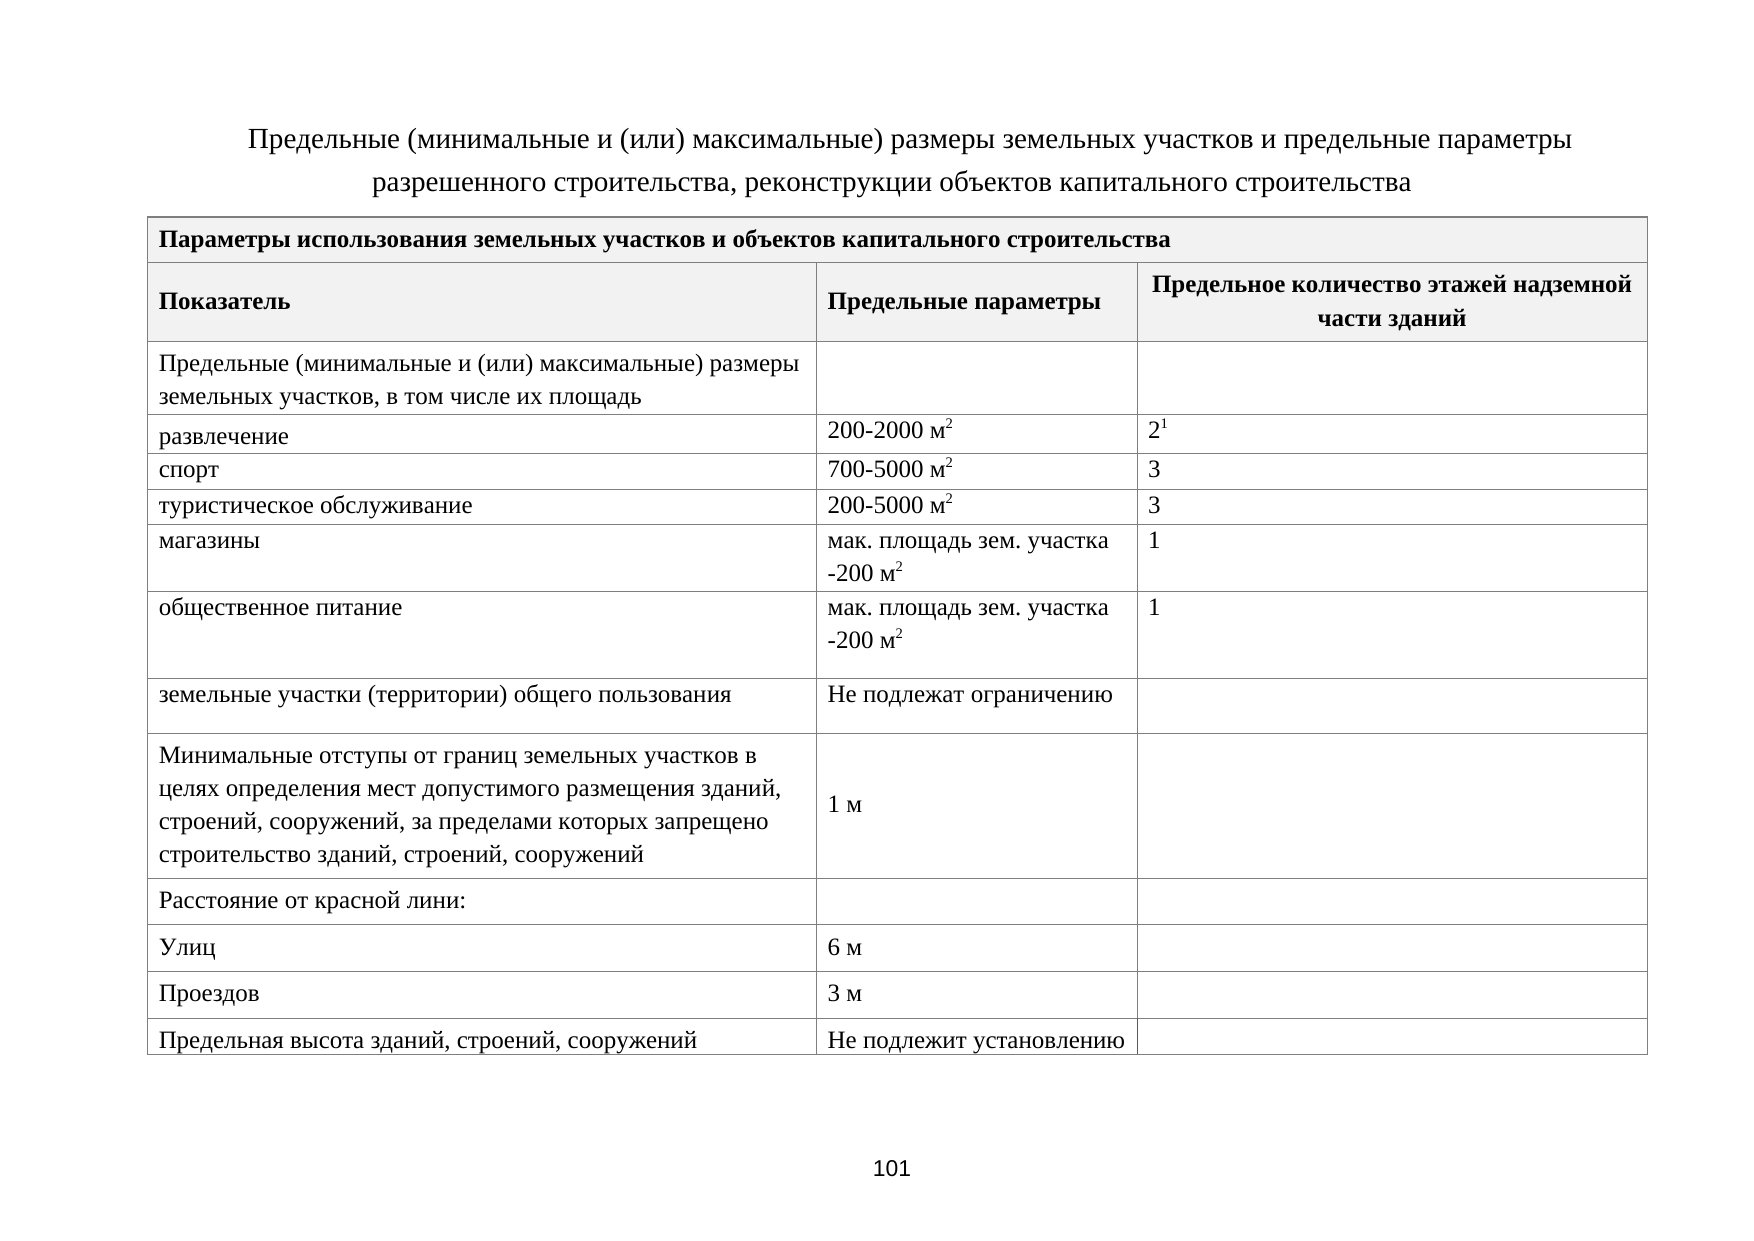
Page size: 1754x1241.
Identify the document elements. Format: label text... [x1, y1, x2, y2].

table_cell 6 м [817, 925, 1137, 971]
table_cell Расстояние от красной лини: [148, 879, 816, 924]
table_cell Минимальные отступы от границ земельных участков в целях определения мест допустимого размещения зданий, строений, сооружений, за пределами которых запрещено строительство зданий, строений, сооружений [148, 734, 816, 878]
table_cell 200-2000 м2 [817, 415, 1137, 453]
table_cell спорт [148, 454, 816, 489]
table_cell [817, 342, 1137, 414]
table_cell развлечение [148, 415, 816, 453]
table_cell 3 м [817, 972, 1137, 1017]
table_cell Не подлежат ограничению [817, 679, 1137, 733]
table_cell мак. площадь зем. участка -200 м2 [817, 525, 1137, 591]
table_cell Предельные (минимальные и (или) максимальные) размеры земельных участков, в том числе их площадь [148, 342, 816, 414]
table_cell Показатель [148, 263, 816, 341]
table_cell земельные участки (территории) общего пользования [148, 679, 816, 733]
table_cell [1138, 679, 1647, 733]
table_cell Улиц [148, 925, 816, 971]
table_cell 3 [1138, 454, 1647, 489]
table_cell [1138, 734, 1647, 878]
table_cell [817, 879, 1137, 924]
text Предельные (минимальные и (или) максимальные) размеры земельных участков и предельные параметры разрешенного строительства, реконструкции объектов капитального строительства [148, 121, 1636, 198]
table_cell 1 [1138, 525, 1647, 591]
table_cell 1 [1138, 592, 1647, 678]
table_cell туристическое обслуживание [148, 490, 816, 524]
table_cell общественное питание [148, 592, 816, 678]
table_cell [1138, 342, 1647, 414]
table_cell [817, 1019, 1137, 1053]
table_cell 700-5000 м2 [817, 454, 1137, 489]
table_cell [1138, 972, 1647, 1017]
table_cell 200-5000 м2 [817, 490, 1137, 524]
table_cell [148, 1019, 816, 1053]
table_cell Проездов [148, 972, 816, 1017]
table_header Параметры использования земельных участков и объектов капитального строительства [148, 218, 1647, 262]
table_cell [1138, 879, 1647, 924]
table_cell магазины [148, 525, 816, 591]
table_cell 3 [1138, 490, 1647, 524]
table_cell мак. площадь зем. участка -200 м2 [817, 592, 1137, 678]
table_cell [1138, 1019, 1647, 1053]
table_cell Предельное количество этажей надземной части зданий [1138, 263, 1647, 341]
table_cell [1138, 925, 1647, 971]
table_cell 21 [1138, 415, 1647, 453]
table_cell Предельные параметры [817, 263, 1137, 341]
table_cell 1 м [817, 734, 1137, 878]
